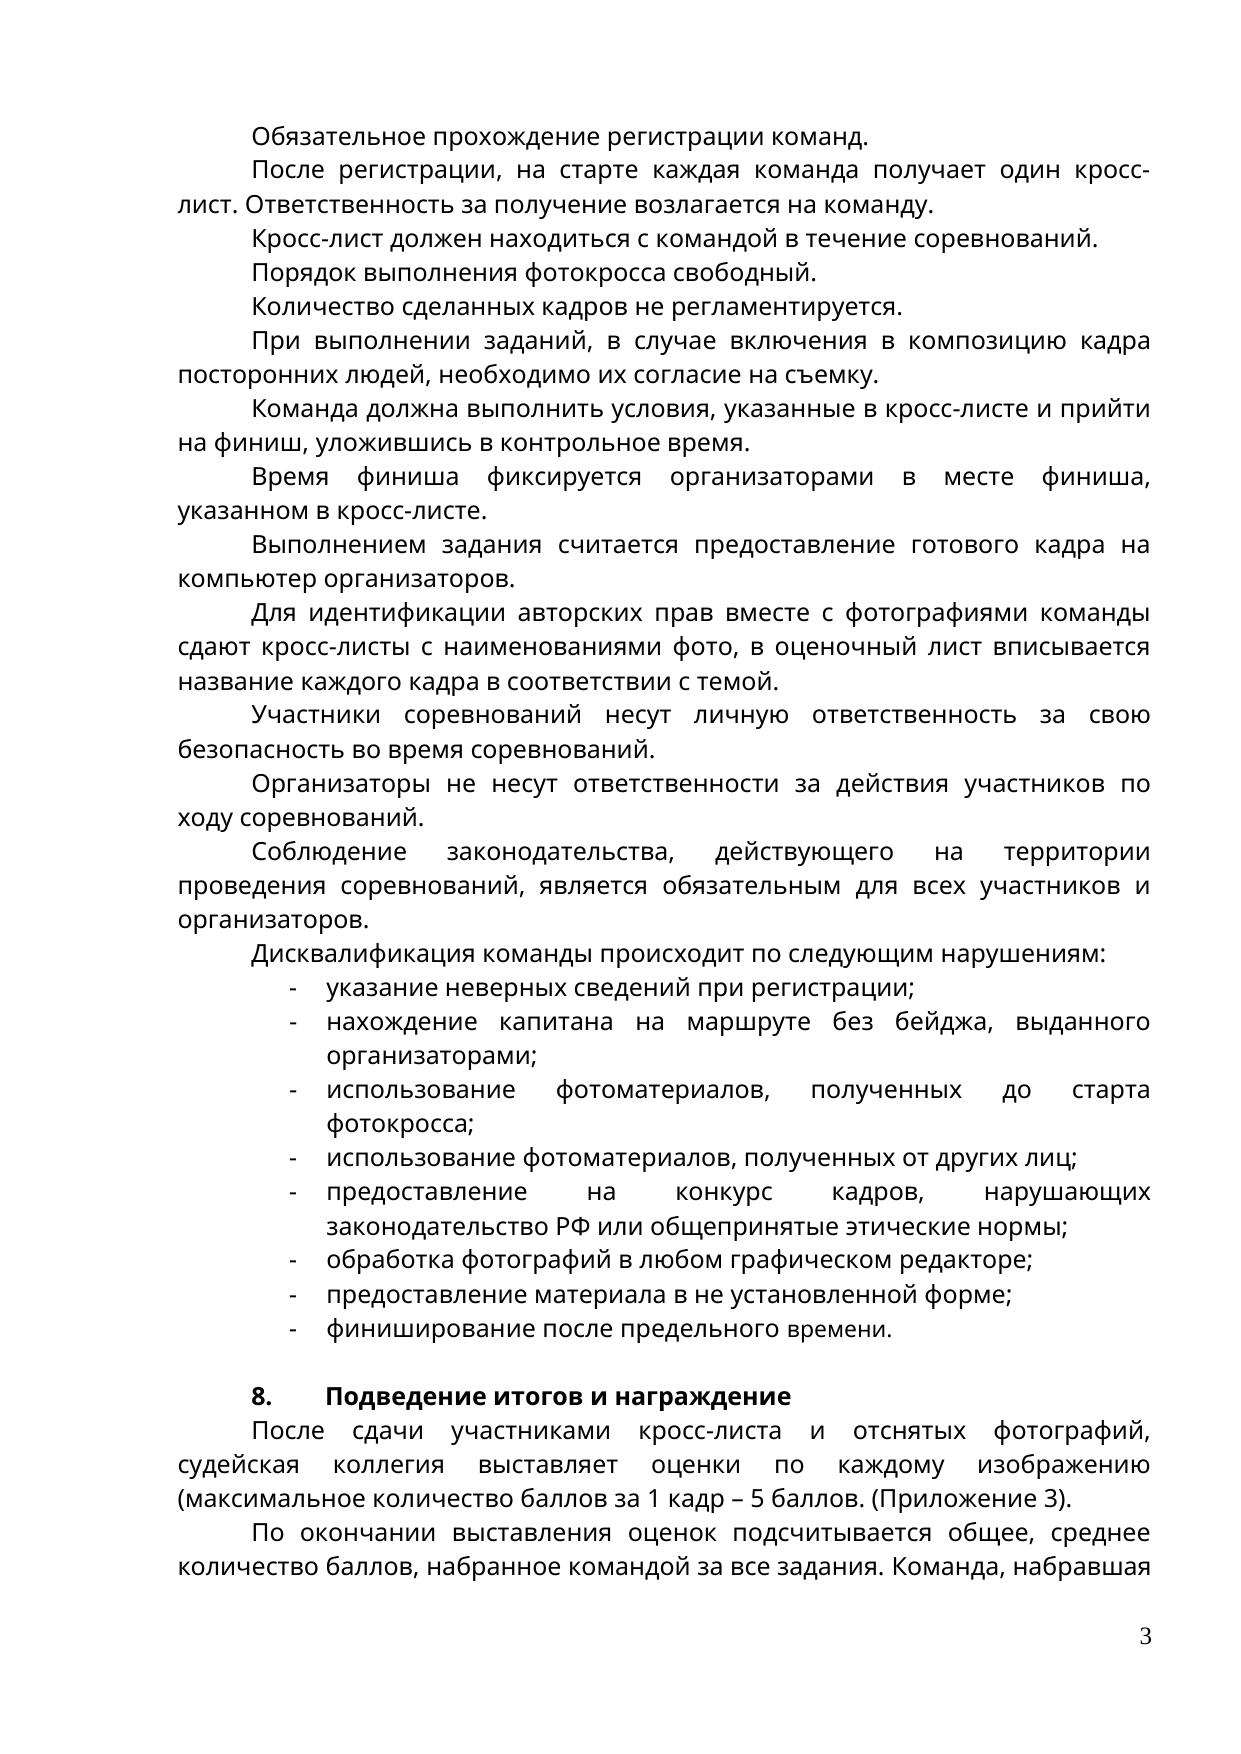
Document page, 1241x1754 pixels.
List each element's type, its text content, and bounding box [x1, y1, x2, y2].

list использование фотоматериалов, полученных от других лиц; [288, 1140, 1152, 1174]
text Организаторы не несут ответственности за действия участников по ходу соревнований. [177, 765, 1152, 833]
list использование фотоматериалов, полученных до старта фотокросса; [289, 1072, 1152, 1140]
text Время финиша фиксируется организаторами в месте финиша, указанном в кросс-листе. [177, 459, 1152, 527]
text Порядок выполнения фотокросса свободный. [177, 254, 1152, 288]
list нахождение капитана на маршруте без бейджа, выданного организаторами; [289, 1004, 1152, 1072]
text Дисквалификация команды происходит по следующим нарушениям: [177, 936, 1152, 970]
text Выполнением задания считается предоставление готового кадра на компьютер организаторов. [177, 527, 1152, 595]
text Команда должна выполнить условия, указанные в кросс-листе и прийти на финиш, уложившись в контрольное время. [177, 391, 1152, 459]
list указание неверных сведений при регистрации; [288, 970, 1152, 1004]
list предоставление на конкурс кадров, нарушающих законодательство РФ или общепринятые этические нормы; [288, 1174, 1152, 1242]
text Участники соревнований несут личную ответственность за свою безопасность во время соревнований. [177, 697, 1152, 765]
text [177, 1515, 1152, 1583]
text Соблюдение законодательства, действующего на территории проведения соревнований, является обязательным для всех участников и организаторов. [177, 833, 1152, 936]
list обработка фотографий в любом графическом редакторе; [288, 1242, 1152, 1276]
list предоставление материала в не установленной форме; [288, 1276, 1152, 1310]
text Обязательное прохождение регистрации команд. [177, 118, 1152, 152]
list Подведение итогов и награждение [177, 1378, 1152, 1412]
list финиширование после предельного времени. [288, 1310, 1152, 1344]
text Кросс-лист должен находиться с командой в течение соревнований. [177, 220, 1152, 254]
text После сдачи участниками кросс-листа и отснятых фотографий, судейская коллегия выставляет оценки по каждому изображению (максимальное количество баллов за 1 кадр – 5 баллов. (Приложение 3). [177, 1412, 1152, 1515]
text Количество сделанных кадров не регламентируется. [177, 288, 1152, 322]
text После регистрации, на старте каждая команда получает один кросс-лист. Ответственность за получение возлагается на команду. [177, 152, 1152, 220]
text При выполнении заданий, в случае включения в композицию кадра посторонних людей, необходимо их согласие на съемку. [177, 322, 1152, 391]
text Для идентификации авторских прав вместе с фотографиями команды сдают кросс-листы с наименованиями фото, в оценочный лист вписывается название каждого кадра в соответствии с темой. [177, 595, 1152, 697]
